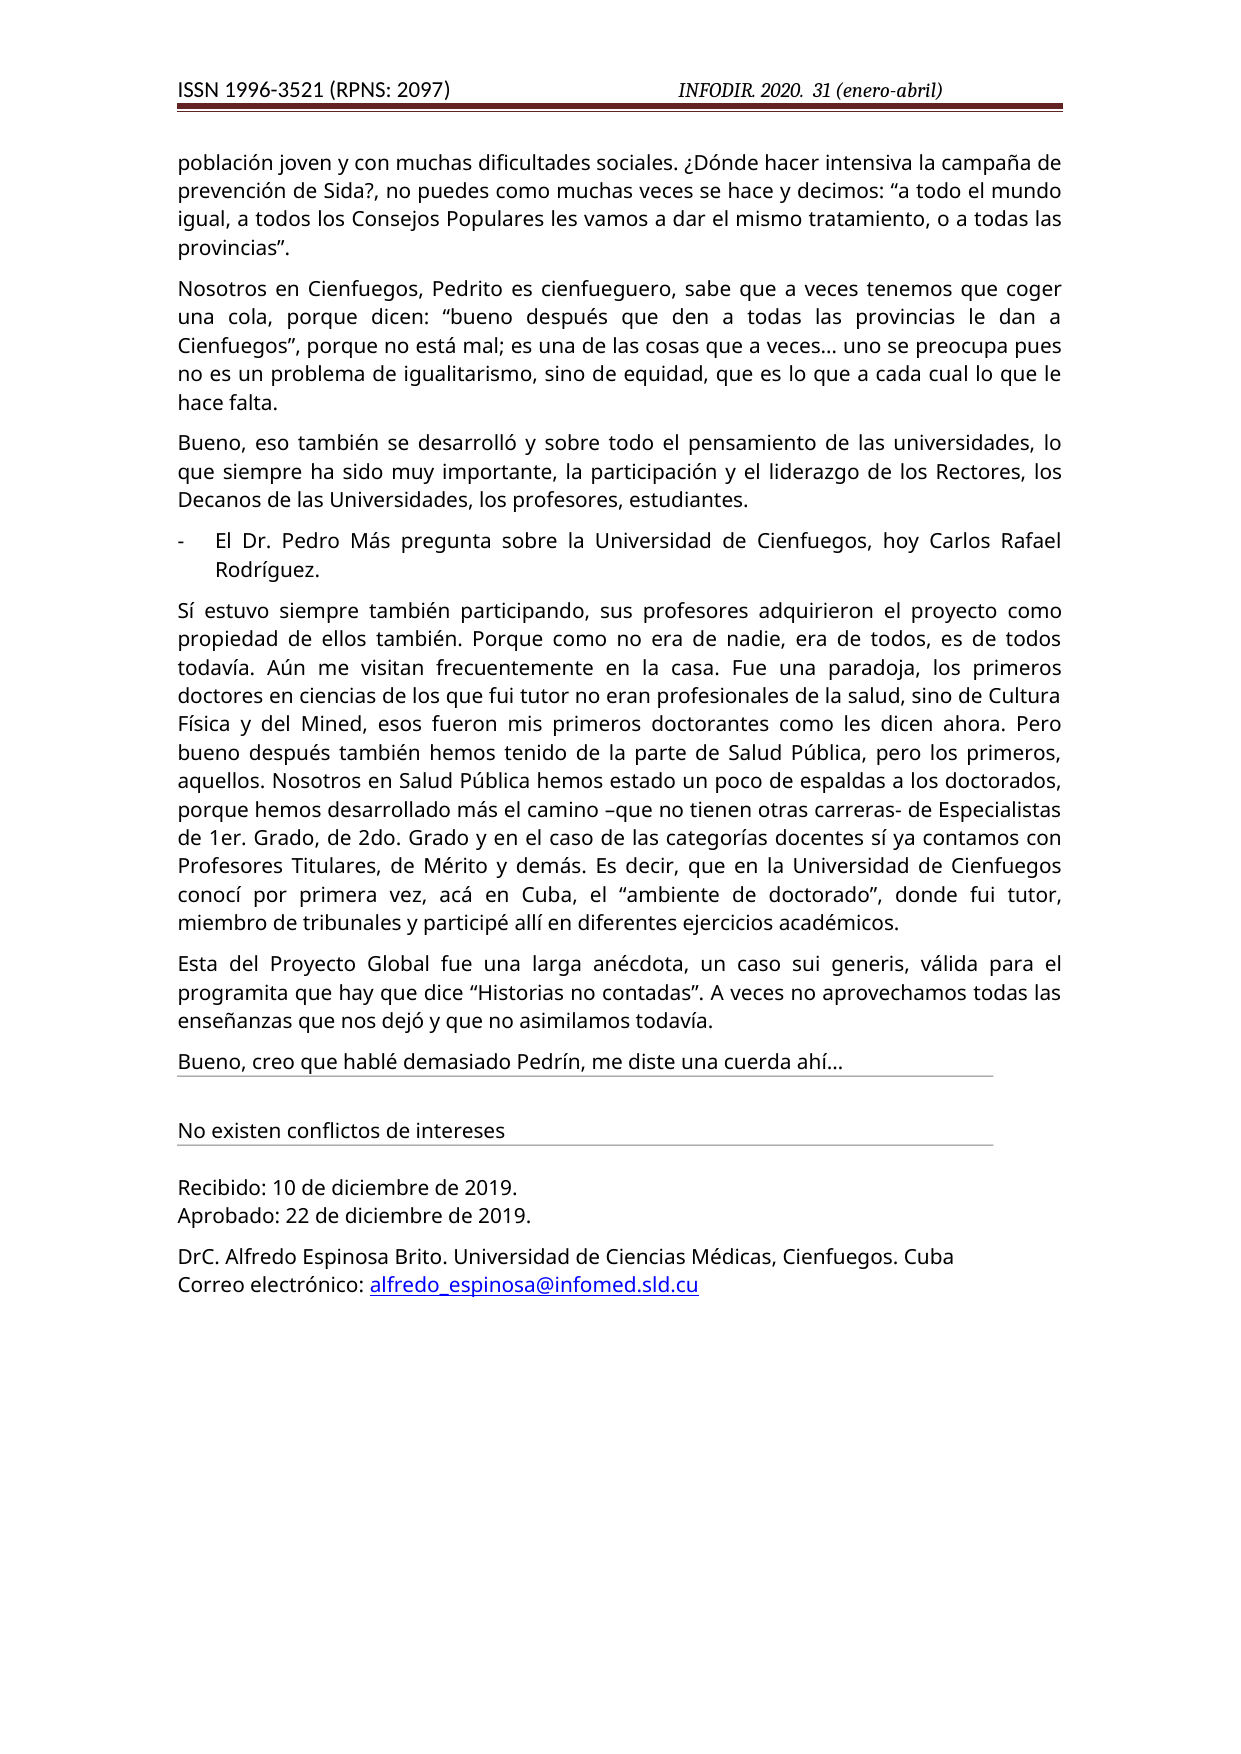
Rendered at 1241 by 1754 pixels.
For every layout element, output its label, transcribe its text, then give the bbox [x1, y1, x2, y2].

text Aprobado: 22 de diciembre de 2019. [177, 1201, 1063, 1229]
text Recibido: 10 de diciembre de 2019. [177, 1173, 1063, 1201]
text Correo electrónico: alfredo_espinosa@infomed.sld.cu [177, 1271, 1063, 1299]
text DrC. Alfredo Espinosa Brito. Universidad de Ciencias Médicas, Cienfuegos. Cuba [177, 1242, 1063, 1271]
text Sí estuvo siempre también participando, sus profesores adquirieron el proyecto como propiedad de ellos también. Porque como no era de nadie, era de todos, es de todos todavía. Aún me visitan frecuentemente en la casa. Fue una paradoja, los primeros doctores en ciencias de los que fui tutor no eran profesionales de la salud, sino de Cultura Física y del Mined, esos fueron mis primeros doctorantes como les dicen ahora. Pero bueno después también hemos tenido de la parte de Salud Pública, pero los primeros, aquellos. Nosotros en Salud Pública hemos estado un poco de espaldas a los doctorados, porque hemos desarrollado más el camino –que no tienen otras carreras- de Especialistas de 1er. Grado, de 2do. Grado y en el caso de las categorías docentes sí ya contamos con Profesores Titulares, de Mérito y demás. Es decir, que en la Universidad de Cienfuegos conocí por primera vez, acá en Cuba, el “ambiente de doctorado”, donde fui tutor, miembro de tribunales y participé allí en diferentes ejercicios académicos. [177, 596, 1063, 937]
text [177, 148, 1063, 261]
text Bueno, creo que hablé demasiado Pedrín, me diste una cuerda ahí… [177, 1047, 1063, 1076]
list El Dr. Pedro Más pregunta sobre la Universidad de Cienfuegos, hoy Carlos Rafael Rodríguez. [177, 526, 1063, 583]
text Bueno, eso también se desarrolló y sobre todo el pensamiento de las universidades, lo que siempre ha sido muy importante, la participación y el liderazgo de los Rectores, los Decanos de las Universidades, los profesores, estudiantes. [177, 428, 1063, 514]
text Esta del Proyecto Global fue una larga anécdota, un caso sui generis, válida para el programita que hay que dice “Historias no contadas”. A veces no aprovechamos todas las enseñanzas que nos dejó y que no asimilamos todavía. [177, 949, 1063, 1035]
text Nosotros en Cienfuegos, Pedrito es cienfueguero, sabe que a veces tenemos que coger una cola, porque dicen: “bueno después que den a todas las provincias le dan a Cienfuegos”, porque no está mal; es una de las cosas que a veces… uno se preocupa pues no es un problema de igualitarismo, sino de equidad, que es lo que a cada cual lo que le hace falta. [177, 274, 1063, 416]
text No existen conflictos de intereses [177, 1116, 1063, 1145]
